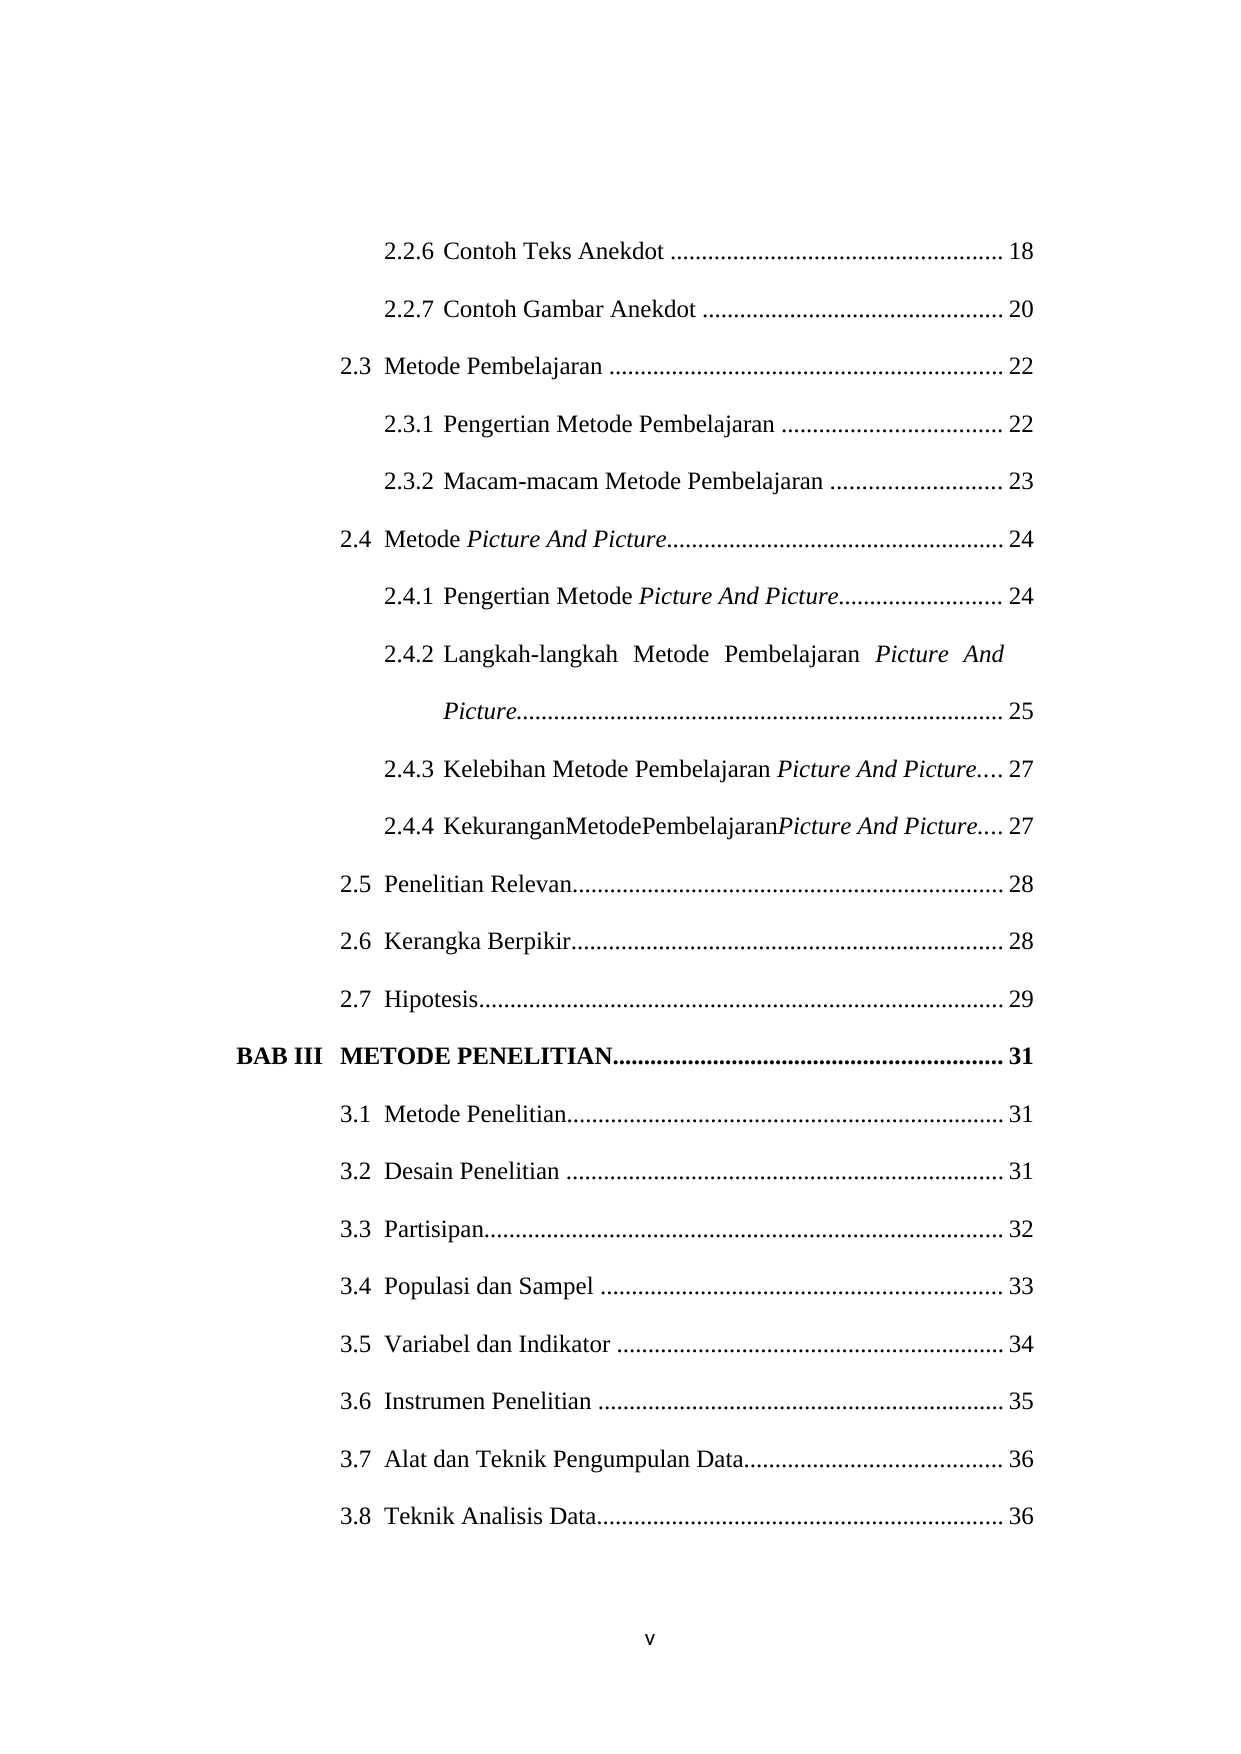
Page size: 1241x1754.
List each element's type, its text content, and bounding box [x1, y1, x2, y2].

text 2.4.3 Kelebihan Metode Pembelajaran Picture And Picture 27 [236, 754, 1004, 782]
text 2.4.2 Langkah-langkah Metode Pembelajaran Picture And Picture 25 [236, 639, 1004, 725]
text 2.3.2 Macam-macam Metode Pembelajaran 23 [236, 466, 1004, 495]
text 3.6 Instrumen Penelitian 35 [236, 1386, 1004, 1415]
text 3.8 Teknik Analisis Data 36 [236, 1501, 1004, 1530]
text 2.7 Hipotesis 29 [236, 984, 1004, 1012]
text 2.3.1 Pengertian Metode Pembelajaran 22 [236, 409, 1004, 437]
subtitle 3.1 Metode Penelitian 31 [236, 1099, 1004, 1127]
text 2.5 Penelitian Relevan 28 [236, 869, 1004, 897]
text 2.4 Metode Picture And Picture 24 [236, 524, 1004, 552]
text 3.4 Populasi dan Sampel 33 [236, 1271, 1004, 1300]
text 3.7 Alat dan Teknik Pengumpulan Data 36 [236, 1444, 1004, 1472]
text BAB III METODE PENELITIAN 31 [236, 1041, 1004, 1070]
subtitle 3.3 Partisipan 32 [236, 1214, 1004, 1242]
text 2.4.1 Pengertian Metode Picture And Picture 24 [236, 581, 1004, 610]
text 2.6 Kerangka Berpikir 28 [236, 926, 1004, 955]
text 3.2 Desain Penelitian 31 [236, 1156, 1004, 1185]
text 2.2.6 Contoh Teks Anekdot 18 [236, 236, 1004, 265]
text 2.2.7 Contoh Gambar Anekdot 20 [236, 294, 1004, 322]
text 2.3 Metode Pembelajaran 22 [236, 351, 1004, 380]
text 2.4.4 KekuranganMetodePembelajaranPicture And Picture 27 [236, 811, 1004, 840]
text 3.5 Variabel dan Indikator 34 [236, 1329, 1004, 1357]
